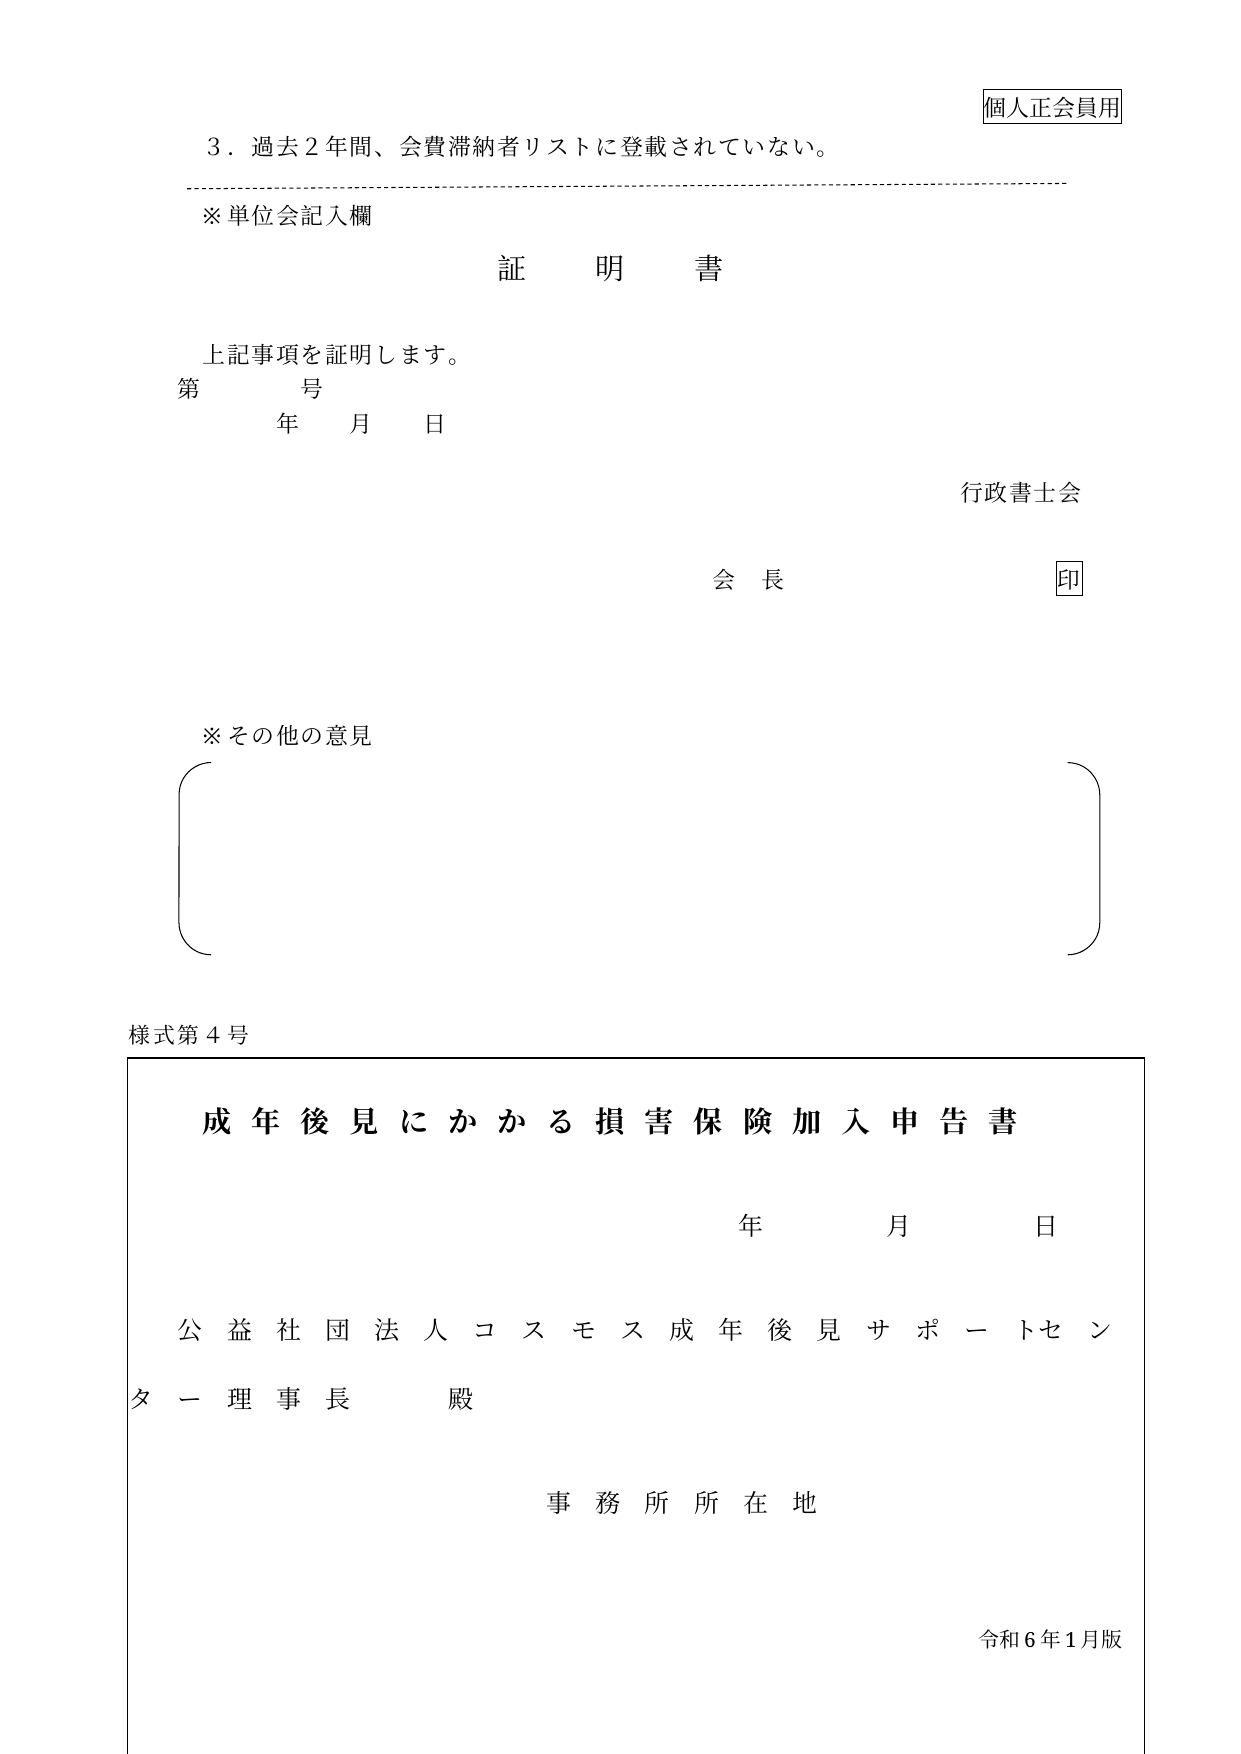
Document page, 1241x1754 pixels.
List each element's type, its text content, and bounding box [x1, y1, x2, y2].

text 成年後見にかかる損害保険加入申告書 [128, 1086, 1112, 1155]
text 事務所所在地 [128, 1467, 1012, 1537]
text ※単位会記入欄 [162, 197, 1112, 232]
text 上記事項を証明します。 [128, 336, 1112, 371]
text 行政書士会 [128, 474, 1082, 509]
text 第 号 [128, 371, 1112, 405]
text 証 明 書 [128, 232, 1112, 301]
text 会 長 印 [128, 544, 1082, 613]
text ３．過去２年間、会費滞納者リストに登載されていない。 [178, 128, 1112, 162]
text 年 月 日 [128, 405, 1112, 440]
text ※その他の意見 [128, 717, 1112, 752]
text 年 月 日 [128, 1190, 1082, 1259]
text 公益社団法人コスモス成年後見サポートセンター理事長 殿 [128, 1294, 1112, 1432]
text 様式第４号 [128, 1016, 1112, 1051]
